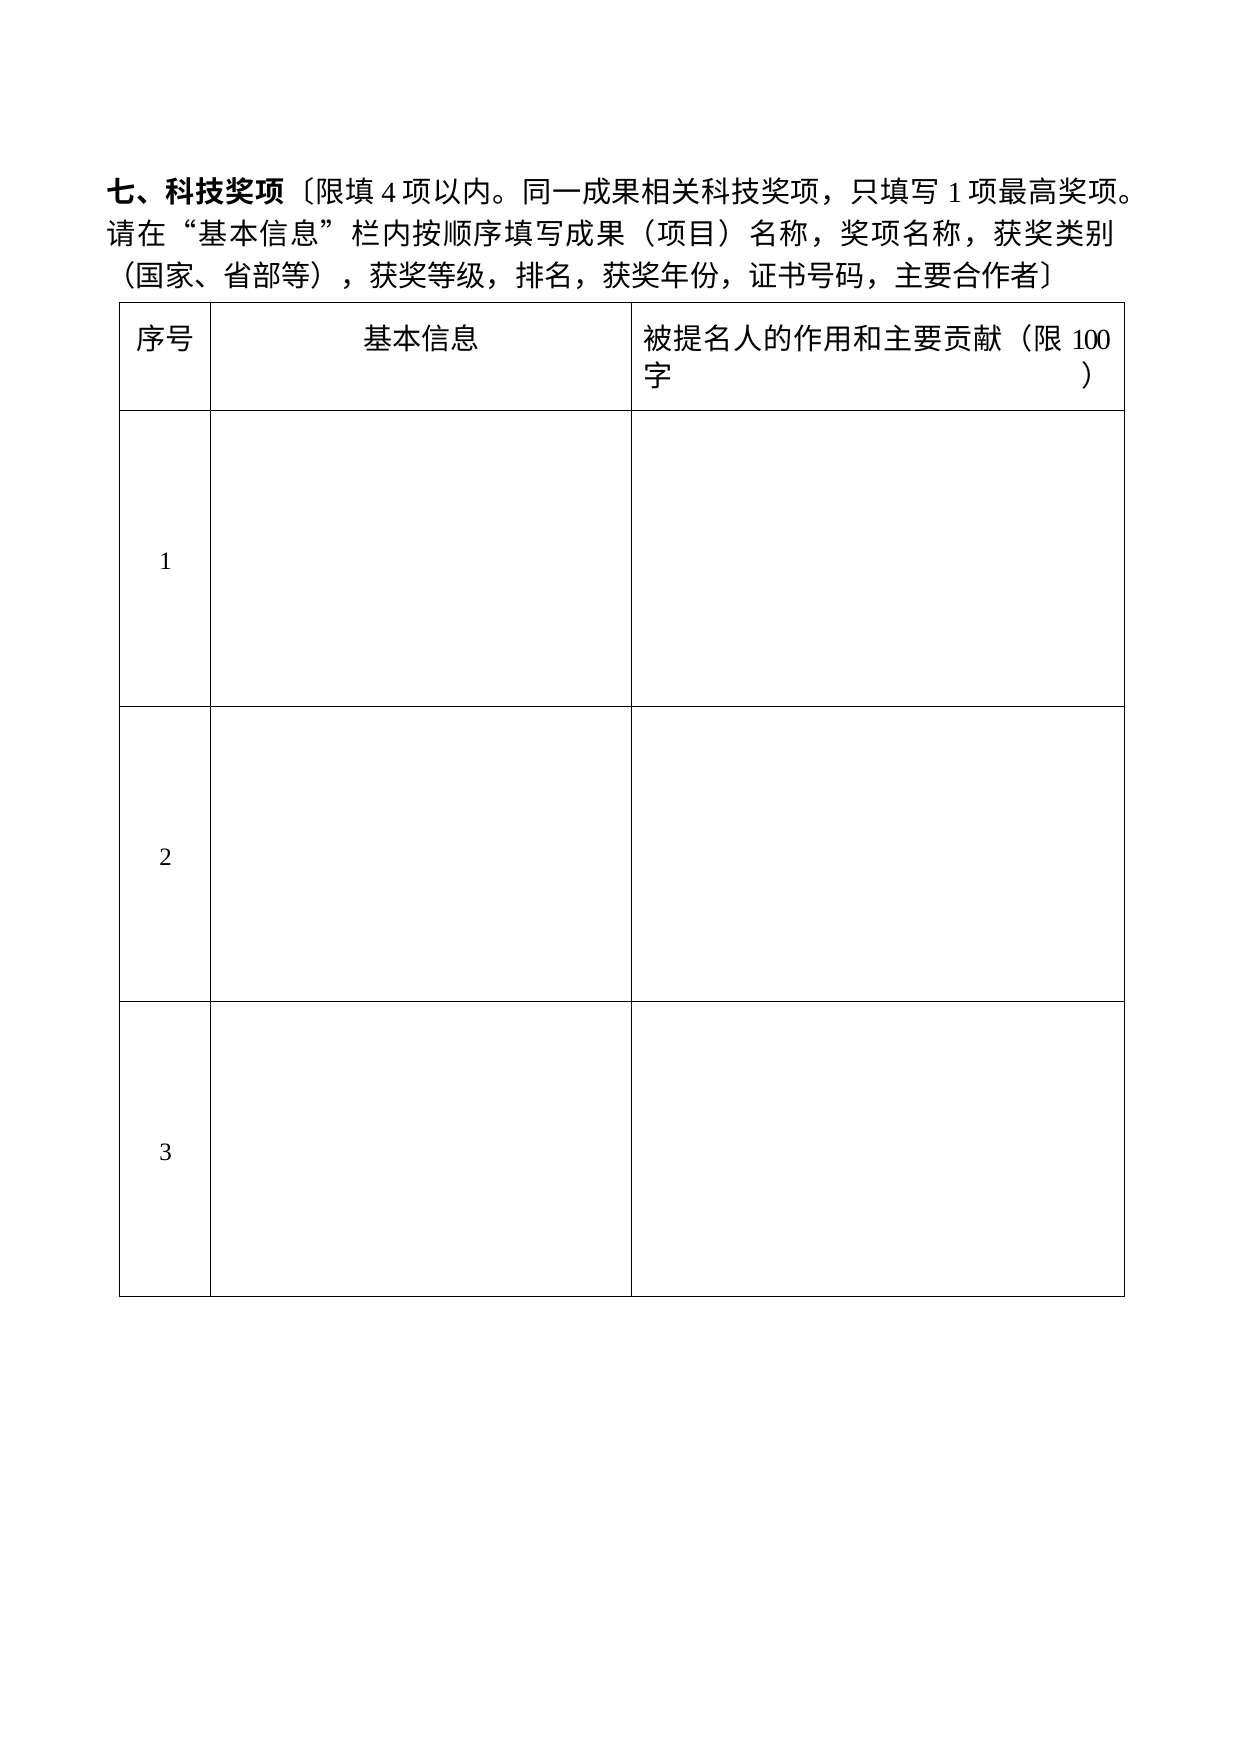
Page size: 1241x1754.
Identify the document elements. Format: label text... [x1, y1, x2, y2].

table_cell 2 [120, 707, 210, 1001]
table_cell [211, 1002, 631, 1296]
table_cell [632, 411, 1124, 706]
table_header 序号 [120, 303, 210, 410]
table_cell 3 [120, 1002, 210, 1296]
text 七、科技奖项〔限填4项以内。同一成果相关科技奖项，只填写1项最高奖项。请在“基本信息”栏内按顺序填写成果（项目）名称，奖项名称，获奖类别（国家、省部等），获奖等级，排名，获奖年份，证书号码，主要合作者〕 [106, 168, 1118, 295]
table_cell [211, 411, 631, 706]
table_cell [632, 1002, 1124, 1296]
table_cell [211, 707, 631, 1001]
table_header 被提名人的作用和主要贡献（限100字） [632, 303, 1124, 410]
table_cell 1 [120, 411, 210, 706]
table_header 基本信息 [211, 303, 631, 410]
table_cell [632, 707, 1124, 1001]
